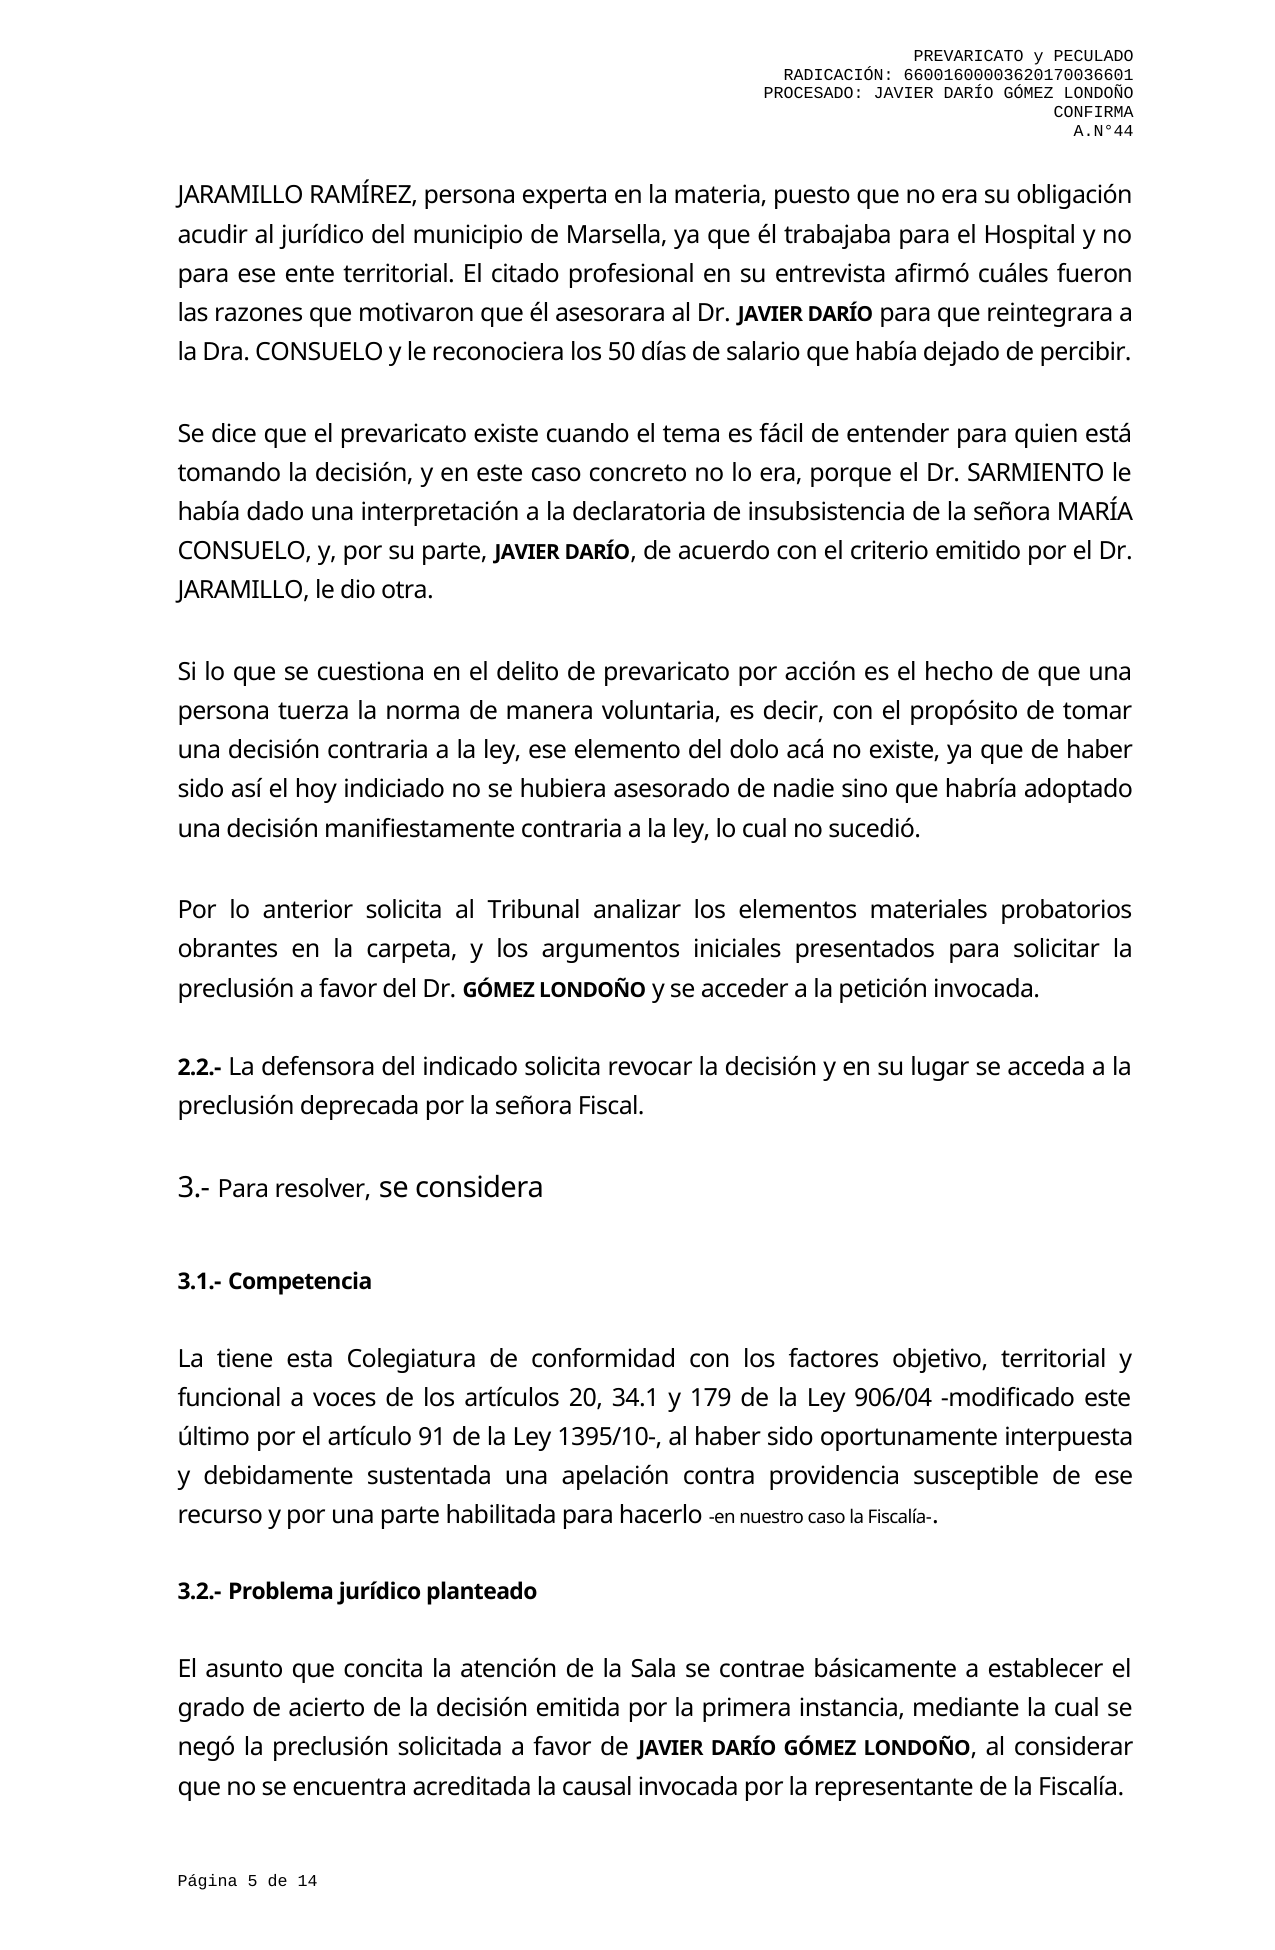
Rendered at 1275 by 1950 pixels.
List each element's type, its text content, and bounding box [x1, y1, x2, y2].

text El asunto que concita la atención de la Sala se contrae básicamente a establecer el grado de acierto de la decisión emitida por la primera instancia, mediante la cual se negó la preclusión solicitada a favor de JAVIER DARÍO GÓMEZ LONDOÑO, al considerar que no se encuentra acreditada la causal invocada por la representante de la Fiscalía. [177, 1651, 1133, 1802]
text Por lo anterior solicita al Tribunal analizar los elementos materiales probatorios obrantes en la carpeta, y los argumentos iniciales presentados para solicitar la preclusión a favor del Dr. GÓMEZ LONDOÑO y se acceder a la petición invocada. [177, 892, 1133, 1004]
text Se dice que el prevaricato existe cuando el tema es fácil de entender para quien está tomando la decisión, y en este caso concreto no lo era, porque el Dr. SARMIENTO le había dado una interpretación a la declaratoria de insubsistencia de la señora MARÍA CONSUELO, y, por su parte, JAVIER DARÍO, de acuerdo con el criterio emitido por el Dr. JARAMILLO, le dio otra. [177, 415, 1133, 606]
text Si lo que se cuestiona en el delito de prevaricato por acción es el hecho de que una persona tuerza la norma de manera voluntaria, es decir, con el propósito de tomar una decisión contraria a la ley, ese elemento del dolo acá no existe, ya que de haber sido así el hoy indiciado no se hubiera asesorado de nadie sino que habría adoptado una decisión manifiestamente contraria a la ley, lo cual no sucedió. [177, 654, 1133, 844]
text 3.2.- Problema jurídico planteado [177, 1575, 1133, 1606]
text 2.2.- La defensora del indicado solicita revocar la decisión y en su lugar se acceda a la preclusión deprecada por la señora Fiscal. [177, 1048, 1133, 1122]
text 3.1.- Competencia [177, 1265, 1133, 1296]
text 3.- Para resolver, se considera [177, 1166, 1133, 1206]
text La tiene esta Colegiatura de conformidad con los factores objetivo, territorial y funcional a voces de los artículos 20, 34.1 y 179 de la Ley 906/04 -modificado este último por el artículo 91 de la Ley 1395/10-, al haber sido oportunamente interpuesta y debidamente sustentada una apelación contra providencia susceptible de ese recurso y por una parte habilitada para hacerlo -en nuestro caso la Fiscalía-. [177, 1340, 1133, 1531]
